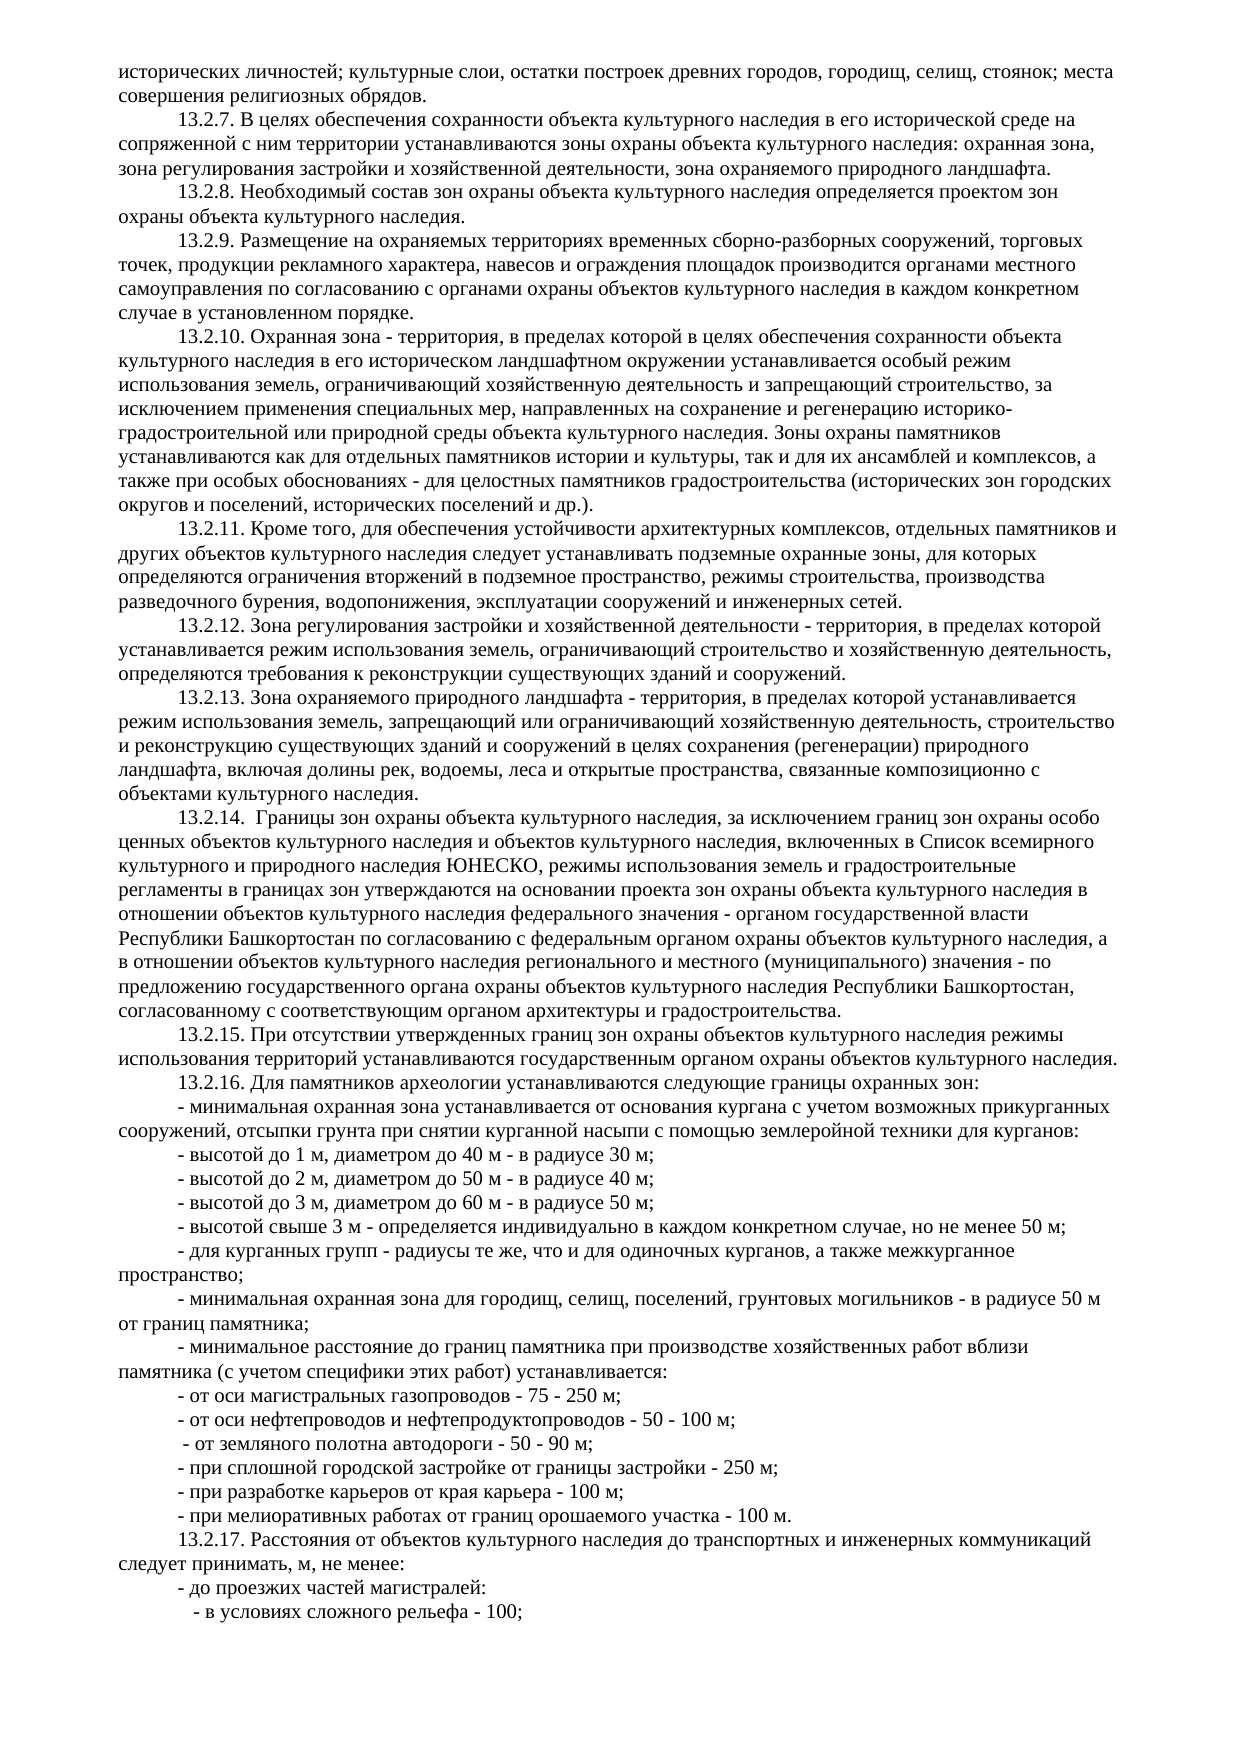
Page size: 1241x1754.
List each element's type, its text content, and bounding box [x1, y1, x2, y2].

text 13.2.14. Границы зон охраны объекта культурного наследия, за исключением границ зон охраны особо ценных объектов культурного наследия и объектов культурного наследия, включенных в Список всемирного культурного и природного наследия ЮНЕСКО, режимы использования земель и градостроительные регламенты в границах зон утверждаются на основании проекта зон охраны объекта культурного наследия в отношении объектов культурного наследия федерального значения - органом государственной власти Республики Башкортостан по согласованию с федеральным органом охраны объектов культурного наследия, а в отношении объектов культурного наследия регионального и местного (муниципального) значения - по предложению государственного органа охраны объектов культурного наследия Республики Башкортостан, согласованному с соответствующим органом архитектуры и градостроительства. [118, 805, 1122, 1022]
text - при сплошной городской застройке от границы застройки - 250 м; [118, 1455, 1122, 1479]
text - минимальная охранная зона устанавливается от основания кургана с учетом возможных прикурганных сооружений, отсыпки грунта при снятии курганной насыпи с помощью землеройной техники для курганов: [118, 1094, 1122, 1142]
text - для курганных групп - радиусы те же, что и для одиночных курганов, а также межкурганное пространство; [118, 1238, 1122, 1286]
text - высотой до 3 м, диаметром до 60 м - в радиусе 50 м; [118, 1190, 1122, 1214]
text - от оси магистральных газопроводов - 75 - 250 м; [118, 1383, 1122, 1407]
text - при мелиоративных работах от границ орошаемого участка - 100 м. [118, 1503, 1122, 1527]
text 13.2.16. Для памятников археологии устанавливаются следующие границы охранных зон: [118, 1070, 1122, 1094]
text 13.2.12. Зона регулирования застройки и хозяйственной деятельности - территория, в пределах которой устанавливается режим использования земель, ограничивающий строительство и хозяйственную деятельность, определяются требования к реконструкции существующих зданий и сооружений. [118, 613, 1122, 685]
text - от оси нефтепроводов и нефтепродуктопроводов - 50 - 100 м; [118, 1407, 1122, 1431]
text - до проезжих частей магистралей: [118, 1575, 1122, 1599]
text - минимальное расстояние до границ памятника при производстве хозяйственных работ вблизи памятника (с учетом специфики этих работ) устанавливается: [118, 1334, 1122, 1383]
text - высотой до 2 м, диаметром до 50 м - в радиусе 40 м; [118, 1166, 1122, 1190]
text 13.2.11. Кроме того, для обеспечения устойчивости архитектурных комплексов, отдельных памятников и других объектов культурного наследия следует устанавливать подземные охранные зоны, для которых определяются ограничения вторжений в подземное пространство, режимы строительства, производства разведочного бурения, водопонижения, эксплуатации сооружений и инженерных сетей. [118, 516, 1122, 613]
text 13.2.15. При отсутствии утвержденных границ зон охраны объектов культурного наследия режимы использования территорий устанавливаются государственным органом охраны объектов культурного наследия. [118, 1022, 1122, 1070]
text - высотой до 1 м, диаметром до 40 м - в радиусе 30 м; [118, 1142, 1122, 1166]
text 13.2.7. В целях обеспечения сохранности объекта культурного наследия в его исторической среде на сопряженной с ним территории устанавливаются зоны охраны объекта культурного наследия: охранная зона, зона регулирования застройки и хозяйственной деятельности, зона охраняемого природного ландшафта. [118, 107, 1122, 179]
text 13.2.9. Размещение на охраняемых территориях временных сборно-разборных сооружений, торговых точек, продукции рекламного характера, навесов и ограждения площадок производится органами местного самоуправления по согласованию с органами охраны объектов культурного наследия в каждом конкретном случае в установленном порядке. [118, 228, 1122, 324]
text 13.2.17. Расстояния от объектов культурного наследия до транспортных и инженерных коммуникаций следует принимать, м, не менее: [118, 1527, 1122, 1575]
text - в условиях сложного рельефа - 100; [118, 1599, 1122, 1623]
text - высотой свыше 3 м - определяется индивидуально в каждом конкретном случае, но не менее 50 м; [118, 1214, 1122, 1238]
text 13.2.13. Зона охраняемого природного ландшафта - территория, в пределах которой устанавливается режим использования земель, запрещающий или ограничивающий хозяйственную деятельность, строительство и реконструкцию существующих зданий и сооружений в целях сохранения (регенерации) природного ландшафта, включая долины рек, водоемы, леса и открытые пространства, связанные композиционно с объектами культурного наследия. [118, 685, 1122, 805]
text 13.2.8. Необходимый состав зон охраны объекта культурного наследия определяется проектом зон охраны объекта культурного наследия. [118, 179, 1122, 228]
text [118, 59, 1122, 107]
text - при разработке карьеров от края карьера - 100 м; [118, 1479, 1122, 1503]
text - от земляного полотна автодороги - 50 - 90 м; [118, 1431, 1122, 1455]
text - минимальная охранная зона для городищ, селищ, поселений, грунтовых могильников - в радиусе 50 м от границ памятника; [118, 1286, 1122, 1334]
text 13.2.10. Охранная зона - территория, в пределах которой в целях обеспечения сохранности объекта культурного наследия в его историческом ландшафтном окружении устанавливается особый режим использования земель, ограничивающий хозяйственную деятельность и запрещающий строительство, за исключением применения специальных мер, направленных на сохранение и регенерацию историко-градостроительной или природной среды объекта культурного наследия. Зоны охраны памятников устанавливаются как для отдельных памятников истории и культуры, так и для их ансамблей и комплексов, а также при особых обоснованиях - для целостных памятников градостроительства (исторических зон городских округов и поселений, исторических поселений и др.). [118, 324, 1122, 516]
